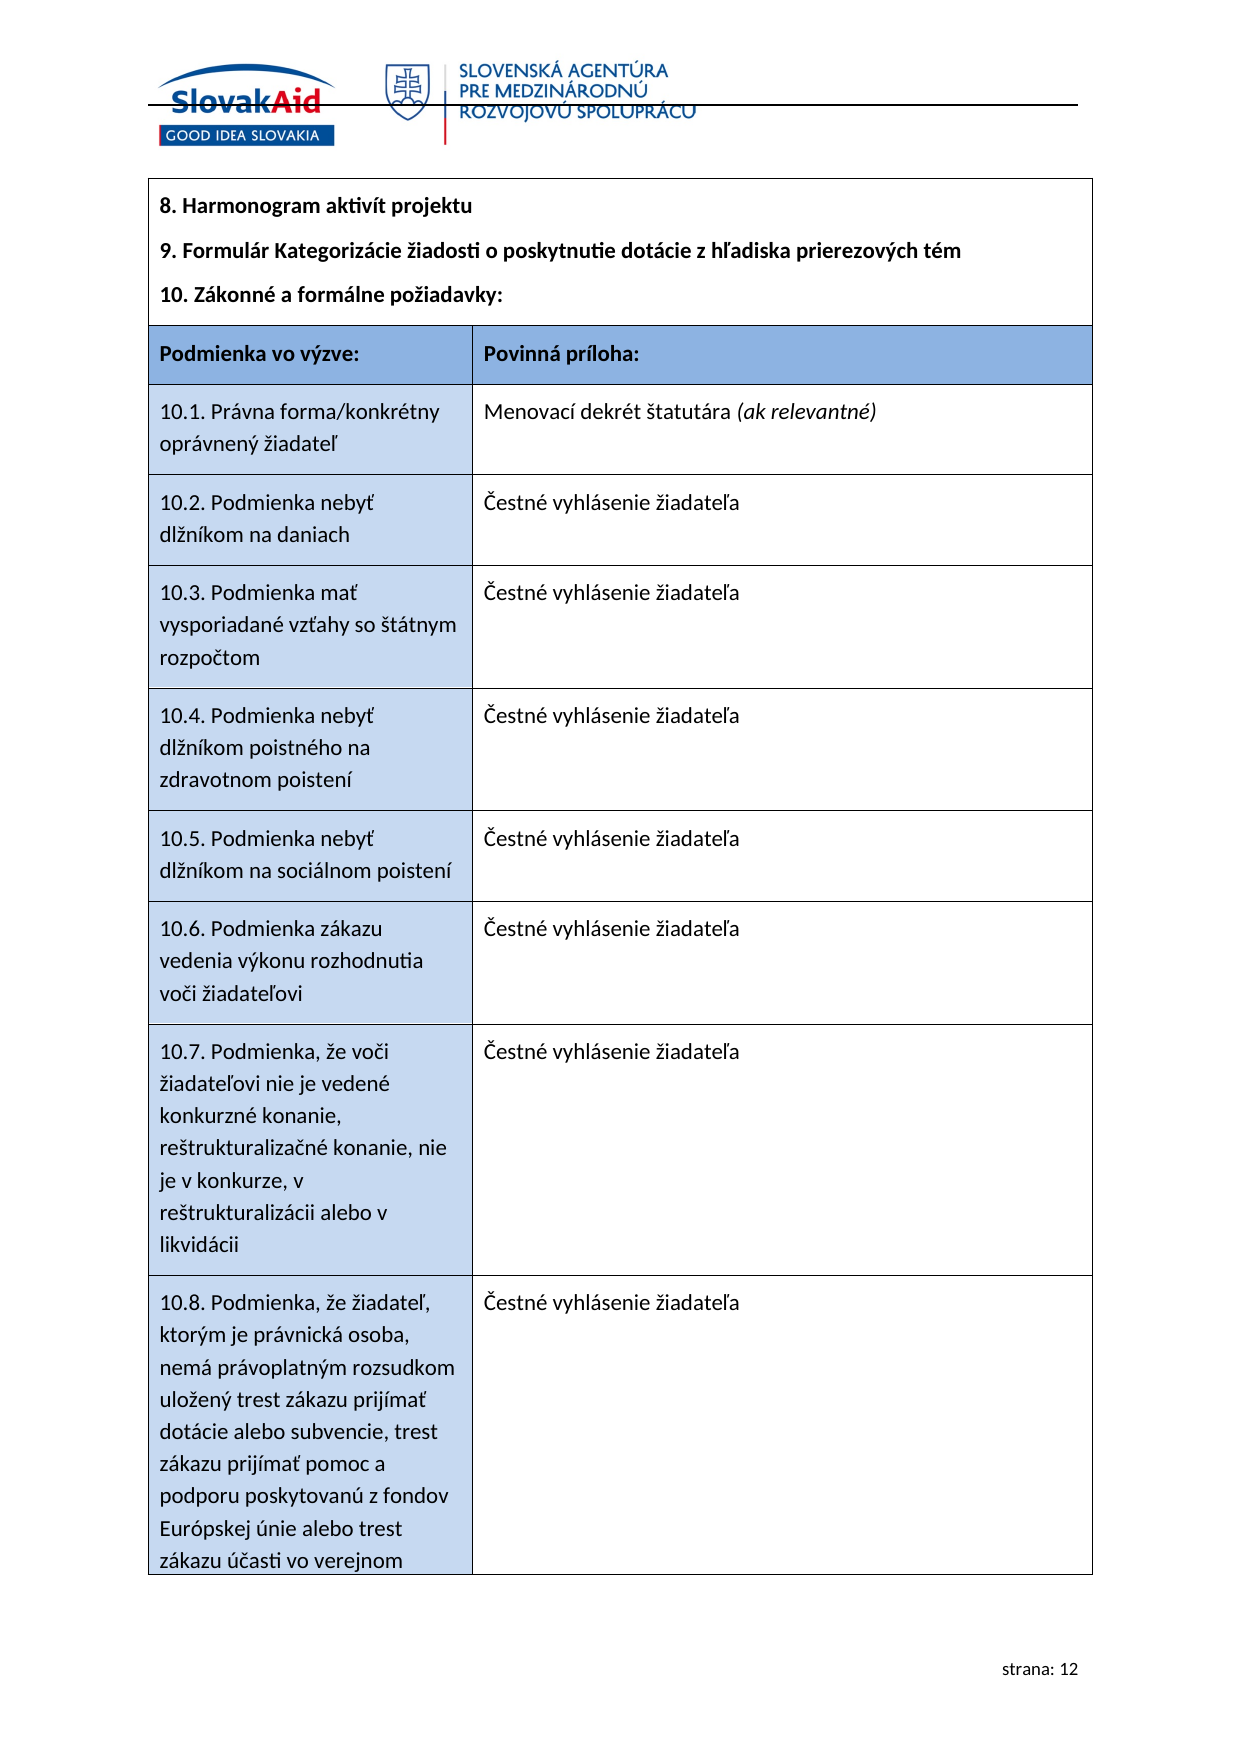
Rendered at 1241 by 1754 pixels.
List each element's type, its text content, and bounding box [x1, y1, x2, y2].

table_cell Povinná príloha: [473, 326, 1092, 384]
table_cell 10.7. Podmienka, že voči žiadateľovi nie je vedené konkurzné konanie, reštrukturalizačné konanie, nie je v konkurze, v reštrukturalizácii alebo v likvidácii [149, 1025, 472, 1275]
table_cell Menovací dekrét štatutára (ak relevantné) [473, 385, 1092, 474]
table_cell 10.5. Podmienka nebyť dlžníkom na sociálnom poistení [149, 811, 472, 901]
table_cell 10.1. Právna forma/konkrétny oprávnený žiadateľ [149, 385, 472, 474]
picture [28, 22, 1066, 178]
table_cell Čestné vyhlásenie žiadateľa [473, 689, 1092, 810]
table_cell Čestné vyhlásenie žiadateľa [473, 811, 1092, 901]
table_cell Podmienka vo výzve: [149, 326, 472, 384]
table_cell Čestné vyhlásenie žiadateľa [473, 1025, 1092, 1275]
table_cell 10.4. Podmienka nebyť dlžníkom poistného na zdravotnom poistení [149, 689, 472, 810]
table_cell Čestné vyhlásenie žiadateľa [473, 566, 1092, 687]
table_cell Čestné vyhlásenie žiadateľa [473, 902, 1092, 1023]
table_cell 10.2. Podmienka nebyť dlžníkom na daniach [149, 475, 472, 565]
table_cell Čestné vyhlásenie žiadateľa [473, 475, 1092, 565]
table_cell 10.6. Podmienka zákazu vedenia výkonu rozhodnutia voči žiadateľovi [149, 902, 472, 1023]
table_cell 10.3. Podmienka mať vysporiadané vzťahy so štátnym rozpočtom [149, 566, 472, 687]
table_cell Čestné vyhlásenie žiadateľa [473, 1276, 1092, 1574]
